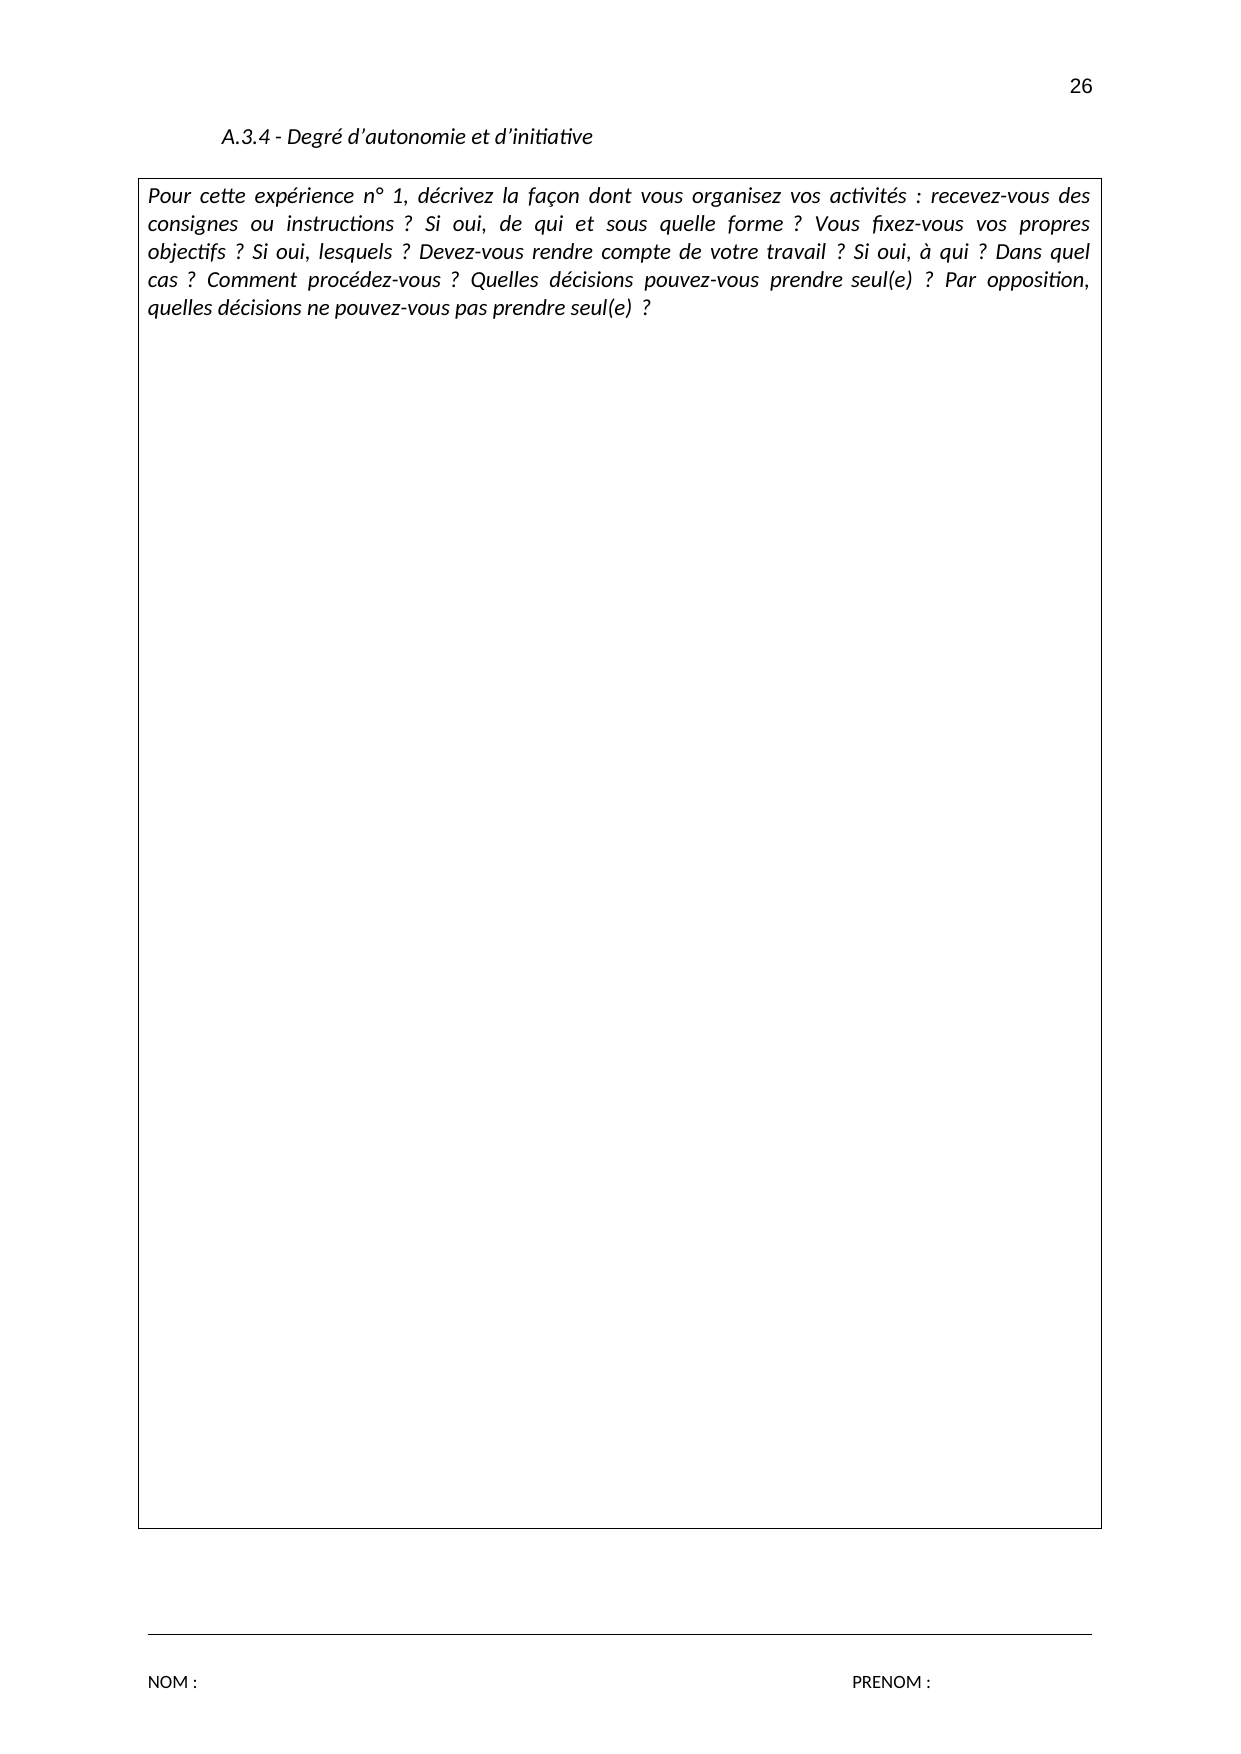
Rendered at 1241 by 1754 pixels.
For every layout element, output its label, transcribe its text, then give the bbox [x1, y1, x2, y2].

text Pour cette expérience n° 1, décrivez la façon dont vous organisez vos activités : recevez-vous des consignes ou instructions ? Si oui, de qui et sous quelle forme ? Vous fixez-vous vos propres objectifs ? Si oui, lesquels ? Devez-vous rendre compte de votre travail ? Si oui, à qui ? Dans quel cas ? Comment procédez-vous ? Quelles décisions pouvez-vous prendre seul(e) ? Par opposition, quelles décisions ne pouvez-vous pas prendre seul(e) ? [139, 179, 1101, 321]
text A.3.4 - Degré d’autonomie et d’initiative [148, 122, 1092, 150]
